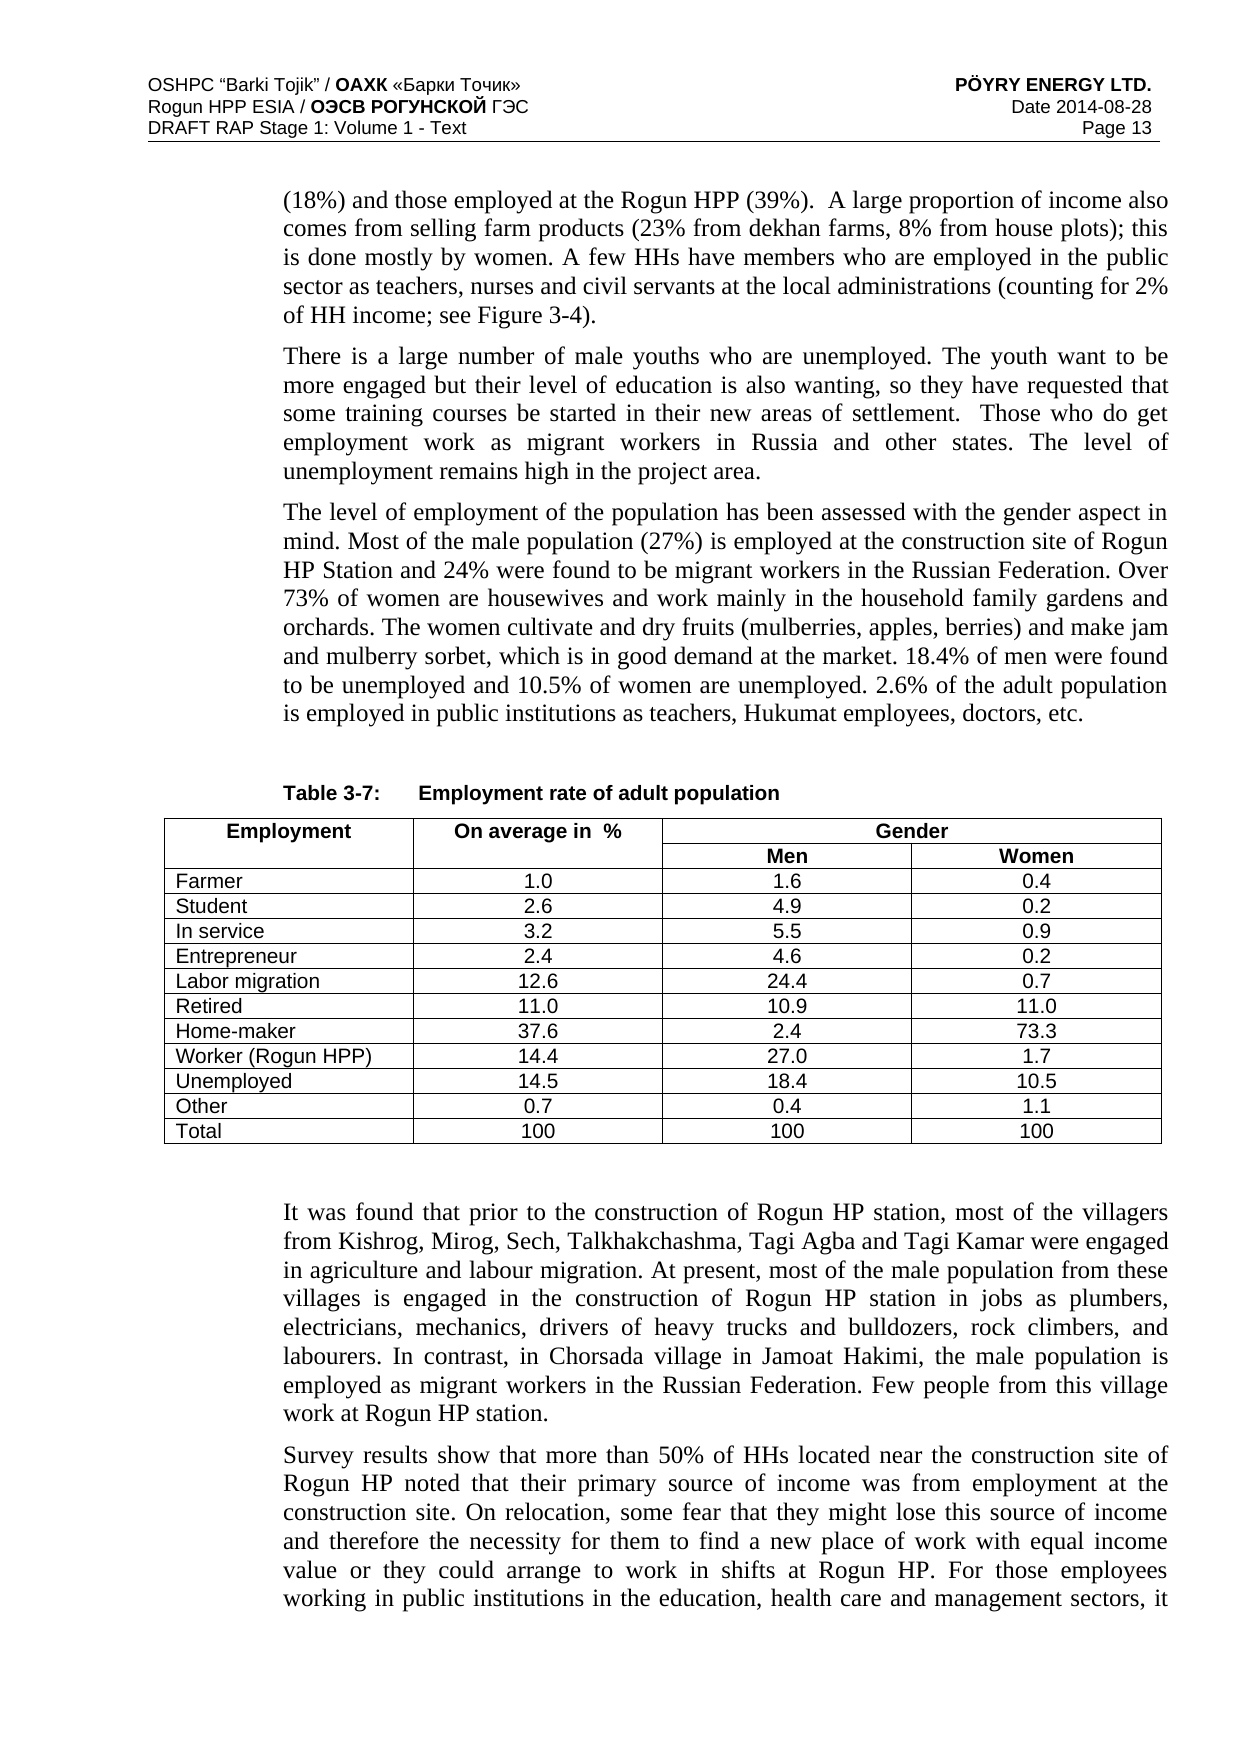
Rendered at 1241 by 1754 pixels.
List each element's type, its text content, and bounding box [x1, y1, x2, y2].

table_cell 10.9 [663, 994, 911, 1017]
table_cell 11.0 [414, 994, 662, 1017]
text The level of employment of the population has been assessed with the gender aspect in mind. Most of the male population (27%) is employed at the construction site of Rogun HP Station and 24% were found to be migrant workers in the Russian Federation. Over 73% of women are housewives and work mainly in the household family gardens and orchards. The women cultivate and dry fruits (mulberries, apples, berries) and make jam and mulberry sorbet, which is in good demand at the market. 18.4% of men were found to be unemployed and 10.5% of women are unemployed. 2.6% of the adult population is employed in public institutions as teachers, Hukumat employees, doctors, etc. [283, 497, 1169, 727]
table_cell Labor migration [165, 969, 413, 992]
table_cell 24.4 [663, 969, 911, 992]
table_cell 5.5 [663, 919, 911, 942]
table_cell 1.6 [663, 869, 911, 892]
table_cell 10.5 [912, 1069, 1161, 1092]
text It was found that prior to the construction of Rogun HP station, most of the villagers from Kishrog, Mirog, Sech, Talkhakchashma, Tagi Agba and Tagi Kamar were engaged in agriculture and labour migration. At present, most of the male population from these villages is engaged in the construction of Rogun HP station in jobs as plumbers, electricians, mechanics, drivers of heavy trucks and bulldozers, rock climbers, and labourers. In contrast, in Chorsada village in Jamoat Hakimi, the male population is employed as migrant workers in the Russian Federation. Few people from this village work at Rogun HP station. [283, 1197, 1169, 1427]
table_cell Worker (Rogun HPP) [165, 1044, 413, 1067]
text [283, 1440, 1169, 1612]
table_cell 18.4 [663, 1069, 911, 1092]
table_cell 1.7 [912, 1044, 1161, 1067]
table_cell 4.6 [663, 944, 911, 967]
table_cell Other [165, 1094, 413, 1117]
table_cell Home-maker [165, 1019, 413, 1042]
table_cell 27.0 [663, 1044, 911, 1067]
table_header Employment [165, 819, 413, 867]
table_cell Unemployed [165, 1069, 413, 1092]
table_header Gender [663, 819, 1161, 842]
table_cell 0.7 [912, 969, 1161, 992]
table_cell Men [663, 844, 911, 867]
table_header On average in % [414, 819, 662, 867]
text There is a large number of male youths who are unemployed. The youth want to be more engaged but their level of education is also wanting, so they have requested that some training courses be started in their new areas of settlement. Those who do get employment work as migrant workers in Russia and other states. The level of unemployment remains high in the project area. [283, 341, 1169, 485]
table_cell 2.6 [414, 894, 662, 917]
table_cell 12.6 [414, 969, 662, 992]
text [283, 185, 1169, 328]
table_cell 0.2 [912, 894, 1161, 917]
table_cell 2.4 [663, 1019, 911, 1042]
table_cell 0.4 [912, 869, 1161, 892]
table_cell 2.4 [414, 944, 662, 967]
table_cell Total [165, 1119, 413, 1142]
table_cell 14.5 [414, 1069, 662, 1092]
table_cell 3.2 [414, 919, 662, 942]
table_cell 100 [414, 1119, 662, 1142]
table_cell 0.9 [912, 919, 1161, 942]
table_cell 100 [912, 1119, 1161, 1142]
table_cell Farmer [165, 869, 413, 892]
table_cell 0.4 [663, 1094, 911, 1117]
table_cell Entrepreneur [165, 944, 413, 967]
table_cell 100 [663, 1119, 911, 1142]
table_cell 1.1 [912, 1094, 1161, 1117]
table_cell Retired [165, 994, 413, 1017]
table_cell Women [912, 844, 1161, 867]
table_cell 0.7 [414, 1094, 662, 1117]
table_cell In service [165, 919, 413, 942]
table_cell 73.3 [912, 1019, 1161, 1042]
table_cell 1.0 [414, 869, 662, 892]
table_cell 4.9 [663, 894, 911, 917]
table_cell 11.0 [912, 994, 1161, 1017]
table_cell 0.2 [912, 944, 1161, 967]
table_cell 37.6 [414, 1019, 662, 1042]
table_cell 14.4 [414, 1044, 662, 1067]
table_cell Student [165, 894, 413, 917]
